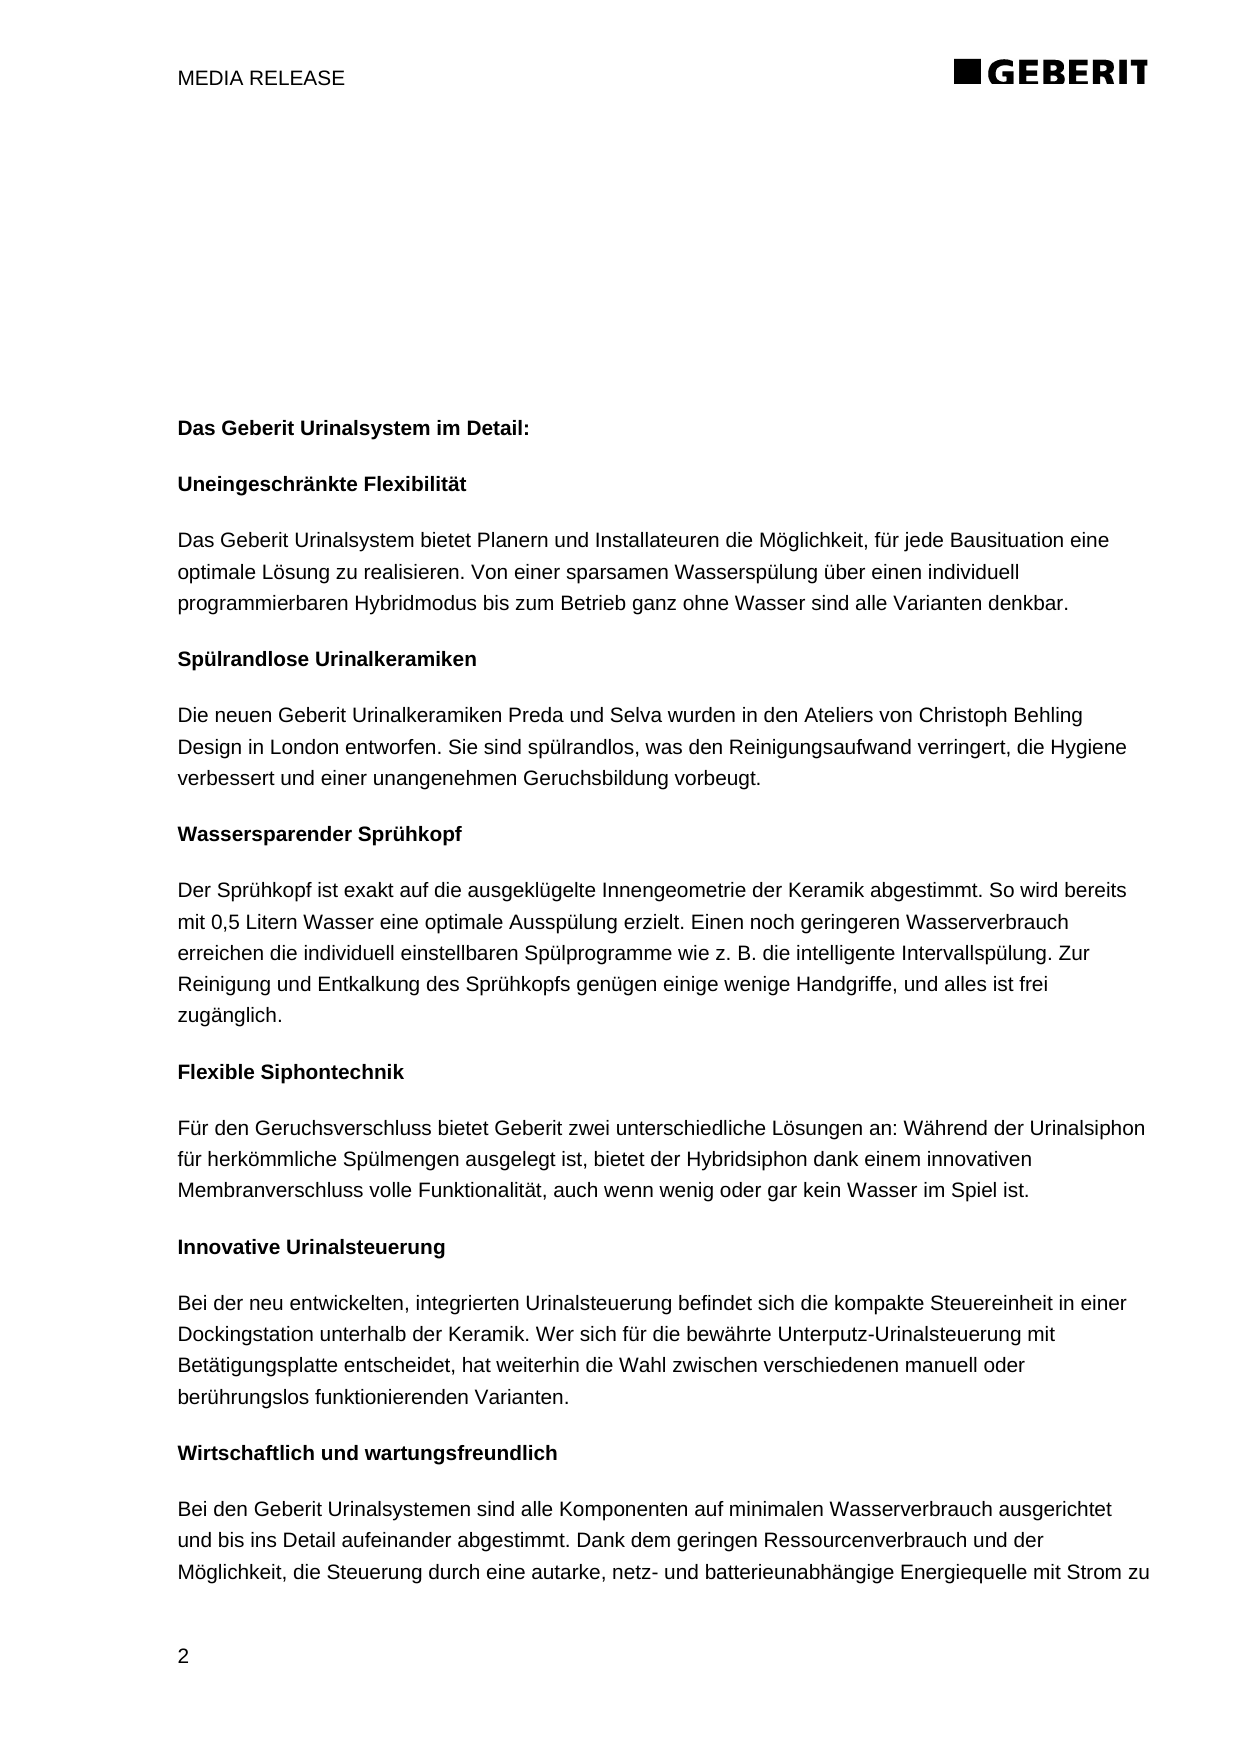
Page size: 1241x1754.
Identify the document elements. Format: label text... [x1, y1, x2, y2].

picture [953, 58, 1148, 84]
text Wirtschaftlich und wartungsfreundlich [177, 1435, 1152, 1467]
text Die neuen Geberit Urinalkeramiken Preda und Selva wurden in den Ateliers von Christoph Behling Design in London entworfen. Sie sind spülrandlos, was den Reinigungsaufwand verringert, die Hygiene verbessert und einer unangenehmen Geruchsbildung vorbeugt. [177, 698, 1152, 792]
text Der Sprühkopf ist exakt auf die ausgeklügelte Innengeometrie der Keramik abgestimmt. So wird bereits mit 0,5 Litern Wasser eine optimale Ausspülung erzielt. Einen noch geringeren Wasserverbrauch erreichen die individuell einstellbaren Spülprogramme wie z. B. die intelligente Intervallspülung. Zur Reinigung und Entkalkung des Sprühkopfs genügen einige wenige Handgriffe, und alles ist frei zugänglich. [177, 873, 1152, 1029]
text Flexible Siphontechnik [177, 1054, 1152, 1085]
text Innovative Urinalsteuerung [177, 1229, 1152, 1260]
text Für den Geruchsverschluss bietet Geberit zwei unterschiedliche Lösungen an: Während der Urinalsiphon für herkömmliche Spülmengen ausgelegt ist, bietet der Hybridsiphon dank einem innovativen Membranverschluss volle Funktionalität, auch wenn wenig oder gar kein Wasser im Spiel ist. [177, 1110, 1152, 1204]
text Spülrandlose Urinalkeramiken [177, 642, 1152, 673]
text Bei der neu entwickelten, integrierten Urinalsteuerung befindet sich die kompakte Steuereinheit in einer Dockingstation unterhalb der Keramik. Wer sich für die bewährte Unterputz-Urinalsteuerung mit Betätigungsplatte entscheidet, hat weiterhin die Wahl zwischen verschiedenen manuell oder berührungslos funktionierenden Varianten. [177, 1285, 1152, 1410]
text Uneingeschränkte Flexibilität [177, 467, 1152, 498]
text Wassersparender Sprühkopf [177, 817, 1152, 848]
text Das Geberit Urinalsystem im Detail: [177, 408, 1152, 442]
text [177, 1492, 1152, 1585]
text Das Geberit Urinalsystem bietet Planern und Installateuren die Möglichkeit, für jede Bausituation eine optimale Lösung zu realisieren. Von einer sparsamen Wasserspülung über einen individuell programmierbaren Hybridmodus bis zum Betrieb ganz ohne Wasser sind alle Varianten denkbar. [177, 523, 1152, 617]
